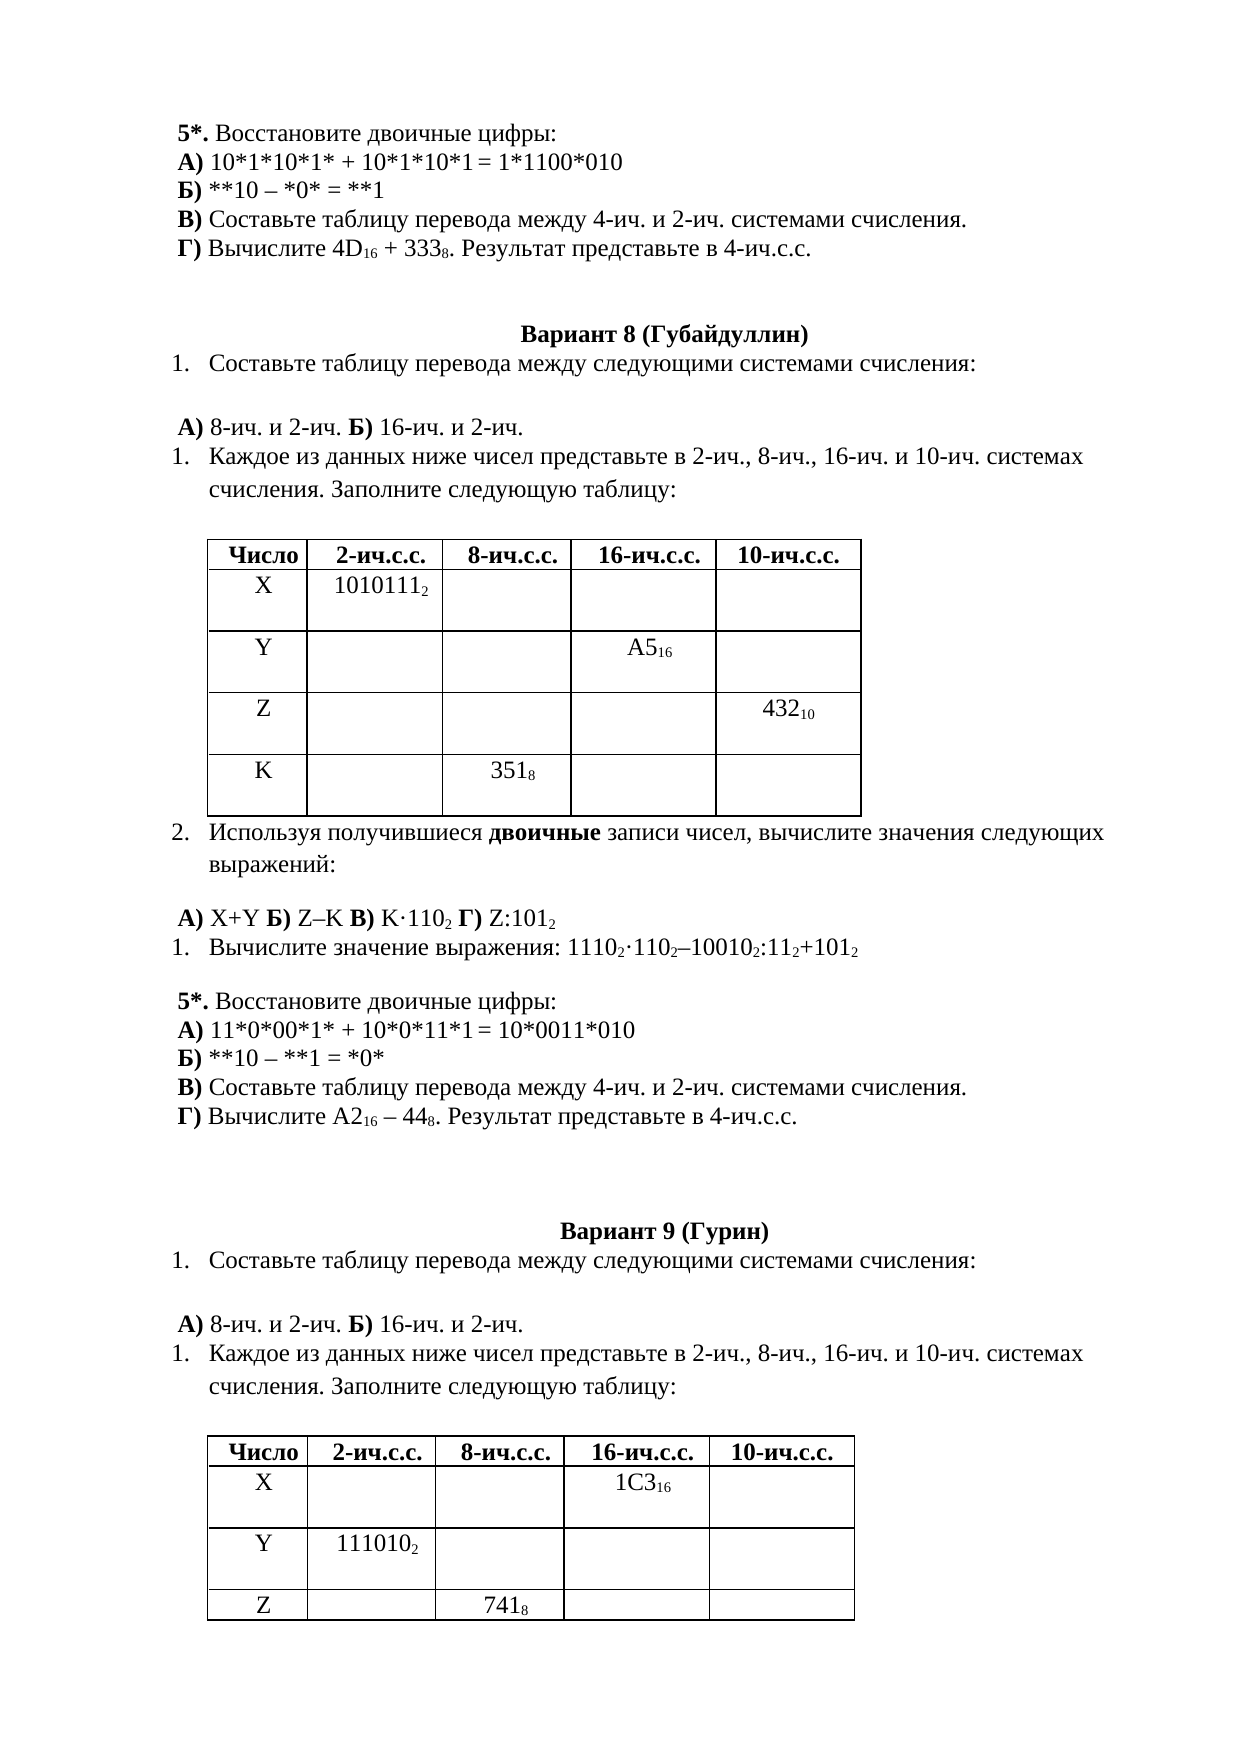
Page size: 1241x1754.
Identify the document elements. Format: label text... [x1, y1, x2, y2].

table_cell Z [208, 693, 306, 753]
table_cell [717, 570, 860, 630]
table_cell K [208, 755, 306, 815]
table_cell [710, 1529, 854, 1588]
list Используя получившиеся двоичные записи чисел, вычислите значения следующих выражений: [171, 817, 1152, 878]
table_cell [308, 755, 442, 815]
text А) X+Y Б) Z–K В) K·1102 Г) Z:1012 [177, 903, 1152, 932]
table_cell [443, 570, 570, 630]
table_cell [717, 755, 860, 815]
table_cell 1С316 [565, 1467, 709, 1527]
table_cell [572, 570, 715, 630]
table_cell [436, 1467, 563, 1527]
text А) 10*1*10*1* + 10*1*10*1 = 1*1100*010 [177, 147, 1152, 176]
text Вариант 8 (Губайдуллин) [177, 319, 1152, 348]
table_cell 43210 [717, 693, 860, 753]
table_cell [710, 1590, 854, 1619]
table_cell [308, 1590, 435, 1619]
table_cell [308, 632, 442, 692]
text А) 8-ич. и 2-ич. Б) 16-ич. и 2-ич. [177, 1309, 1152, 1338]
table_header 10-ич.с.с. [717, 540, 860, 569]
table_cell Z [208, 1590, 307, 1619]
table_cell [572, 755, 715, 815]
table_cell [710, 1467, 854, 1527]
table_header 8-ич.с.с. [436, 1437, 563, 1465]
table_header 8-ич.с.с. [443, 540, 570, 569]
table_cell X [208, 570, 306, 630]
text Б) **10 – **1 = *0* [177, 1043, 1152, 1072]
table_header 2-ич.с.с. [308, 1437, 435, 1465]
text А) 11*0*00*1* + 10*0*11*1 = 10*0011*010 [177, 1015, 1152, 1043]
table_header Число [208, 540, 306, 569]
text В) Составьте таблицу перевода между 4-ич. и 2-ич. системами счисления. [177, 1072, 1152, 1101]
text В) Составьте таблицу перевода между 4-ич. и 2-ич. системами счисления. [177, 204, 1152, 233]
list Составьте таблицу перевода между следующими системами счисления: [171, 1245, 1152, 1273]
table_cell 10101112 [308, 570, 442, 630]
table_header Число [208, 1437, 307, 1465]
text 5*. Восстановите двоичные цифры: [177, 986, 1152, 1015]
table_cell А516 [572, 632, 715, 692]
table_cell [443, 632, 570, 692]
text А) 8-ич. и 2-ич. Б) 16-ич. и 2-ич. [177, 412, 1152, 441]
text 5*. Восстановите двоичные цифры: [177, 118, 1152, 147]
table_cell 1110102 [308, 1529, 435, 1588]
table_cell 7418 [436, 1590, 563, 1619]
table_header 16-ич.с.с. [565, 1437, 709, 1465]
table_cell [436, 1529, 563, 1588]
table_cell [565, 1529, 709, 1588]
table_cell 3518 [443, 755, 570, 815]
text Вариант 9 (Гурин) [177, 1216, 1152, 1245]
list Каждое из данных ниже чисел представьте в 2-ич., 8-ич., 16-ич. и 10-ич. системах счисления. Заполните следующую таблицу: [171, 441, 1152, 503]
table_cell X [208, 1466, 307, 1527]
table_cell Y [208, 631, 306, 692]
table_cell [443, 693, 570, 753]
text Б) **10 – *0* = **1 [177, 176, 1152, 204]
text Г) Вычислите 4D16 + 3338. Результат представьте в 4-ич.с.с. [177, 233, 1152, 262]
table_cell [572, 693, 715, 753]
text Г) Вычислите A216 – 448. Результат представьте в 4-ич.с.с. [177, 1101, 1152, 1130]
list Вычислите значение выражения: 11102·1102–100102:112+1012 [171, 932, 1152, 961]
table_cell [308, 1467, 435, 1527]
table_cell [308, 693, 442, 753]
list Составьте таблицу перевода между следующими системами счисления: [171, 348, 1152, 377]
list Каждое из данных ниже чисел представьте в 2-ич., 8-ич., 16-ич. и 10-ич. системах счисления. Заполните следующую таблицу: [171, 1338, 1152, 1399]
table_cell [717, 632, 860, 692]
table_header 16-ич.с.с. [572, 540, 715, 569]
table_header 10-ич.с.с. [710, 1437, 854, 1465]
table_header 2-ич.с.с. [308, 540, 442, 569]
table_cell Y [208, 1528, 307, 1588]
table_cell [565, 1590, 709, 1619]
